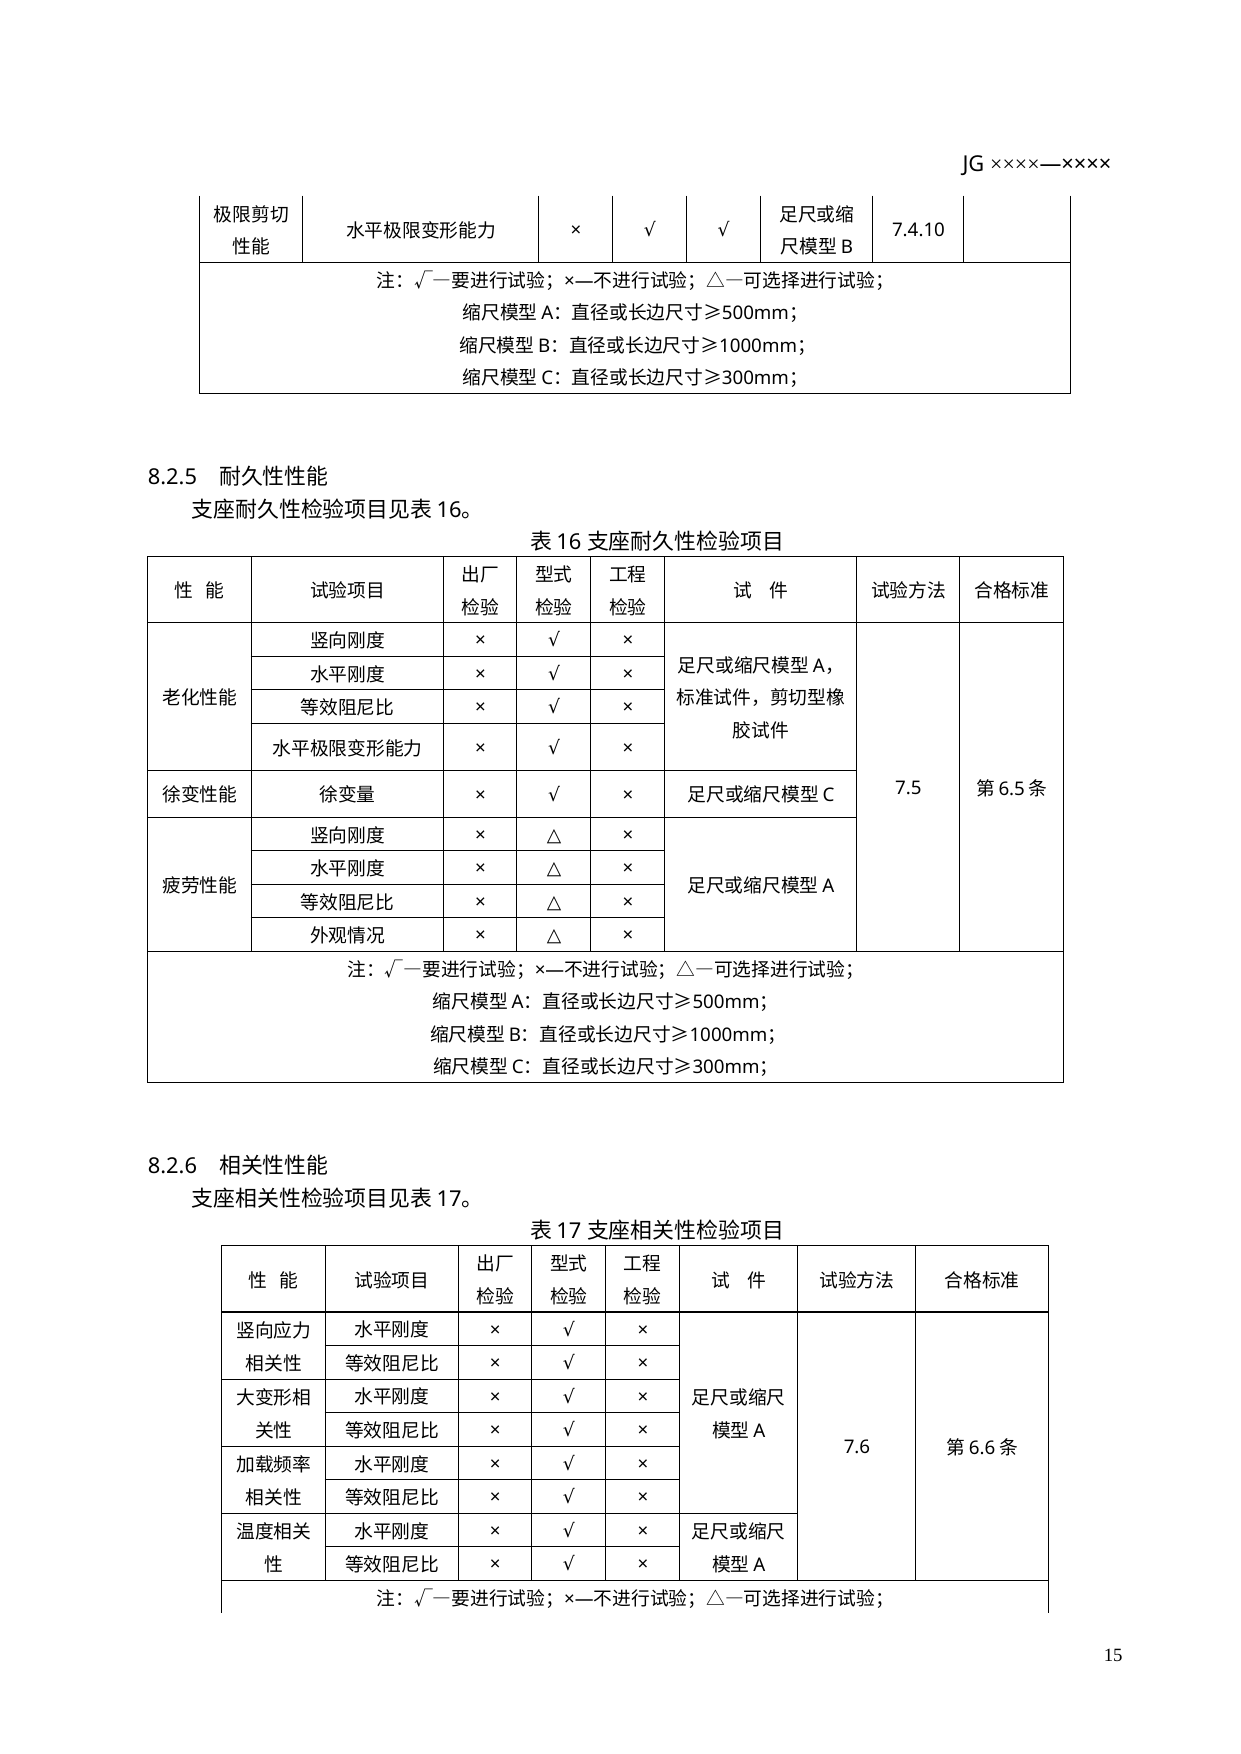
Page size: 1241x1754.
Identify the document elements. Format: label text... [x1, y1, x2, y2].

table_cell × [539, 196, 612, 262]
table_cell × [591, 918, 664, 951]
table_cell × [459, 1380, 531, 1412]
table_cell √ [532, 1313, 605, 1345]
table_cell △ [517, 885, 590, 917]
table_header 试 件 [665, 557, 856, 622]
table_header 试验项目 [252, 557, 443, 622]
table_header 试验方法 [798, 1246, 915, 1311]
table_cell √ [532, 1547, 605, 1580]
table_cell 7.4.10 [873, 196, 963, 262]
table_cell × [444, 818, 516, 850]
table_header 试 件 [680, 1246, 797, 1311]
table_cell 注：√—要进行试验；×—不进行试验；△—可选择进行试验； [222, 1581, 1048, 1613]
table_cell 竖向应力相关性 [222, 1313, 325, 1378]
table_cell 等效阻尼比 [326, 1413, 458, 1446]
table_cell × [591, 657, 664, 689]
table_cell × [591, 885, 664, 917]
table_cell 缩尺模型A：直径或长边尺寸≥500mm； [148, 984, 1063, 1017]
table_cell × [459, 1413, 531, 1446]
table_cell △ [517, 818, 590, 850]
table_cell √ [532, 1447, 605, 1479]
table_cell 7.5 [857, 623, 959, 951]
table_cell 水平刚度 [326, 1313, 458, 1345]
table_header 出厂检验 [444, 557, 516, 622]
table_cell 足尺或缩尺模型A [680, 1514, 797, 1580]
table_cell × [444, 851, 516, 884]
table_cell × [459, 1547, 531, 1580]
table_cell × [606, 1413, 679, 1446]
table_cell √ [532, 1346, 605, 1378]
table_cell 水平极限变形能力 [303, 196, 538, 262]
table_cell 水平刚度 [326, 1380, 458, 1412]
table_header 合格标准 [916, 1246, 1048, 1311]
table_header 工程检验 [591, 557, 664, 622]
text 表16 支座耐久性检验项目 [148, 524, 1122, 556]
table_cell × [606, 1380, 679, 1412]
table_cell 足尺或缩尺模型A，标准试件，剪切型橡胶试件 [665, 623, 856, 770]
table_cell 等效阻尼比 [326, 1480, 458, 1513]
table_cell △ [517, 851, 590, 884]
text 耐久性性能 [148, 459, 1122, 491]
table_cell × [444, 885, 516, 917]
table_cell √ [517, 623, 590, 656]
table_cell 足尺或缩尺模型C [665, 771, 856, 817]
table_cell 缩尺模型B：直径或长边尺寸≥1000mm； [148, 1017, 1063, 1049]
table_cell 外观情况 [252, 918, 443, 951]
table_cell 等效阻尼比 [252, 690, 443, 723]
table_cell × [606, 1346, 679, 1378]
table_cell × [459, 1346, 531, 1378]
table_header 性 能 [148, 557, 251, 622]
table_header 合格标准 [960, 557, 1063, 622]
table_header 出厂检验 [459, 1246, 531, 1311]
table_cell √ [532, 1514, 605, 1546]
table_cell 缩尺模型A：直径或长边尺寸≥500mm； [200, 295, 1070, 328]
table_cell 徐变量 [252, 771, 443, 817]
table_cell 水平极限变形能力 [252, 724, 443, 770]
text 支座耐久性检验项目见表16。 [148, 491, 1122, 524]
table_cell × [591, 771, 664, 817]
table_cell √ [613, 196, 686, 262]
table_cell 老化性能 [148, 623, 251, 770]
table_cell 注：√—要进行试验；×—不进行试验；△—可选择进行试验； [200, 263, 1070, 295]
table_cell 等效阻尼比 [326, 1346, 458, 1378]
table_cell × [459, 1447, 531, 1479]
table_cell √ [517, 657, 590, 689]
table_cell 加载频率相关性 [222, 1447, 325, 1513]
table_cell 大变形相关性 [222, 1380, 325, 1446]
table_cell 足尺或缩尺模型A [665, 818, 856, 951]
table_cell 注：√—要进行试验；×—不进行试验；△—可选择进行试验； [148, 952, 1063, 984]
table_header 性 能 [222, 1246, 325, 1311]
table_cell × [606, 1547, 679, 1580]
table_cell × [459, 1313, 531, 1345]
table_cell √ [532, 1380, 605, 1412]
table_cell × [459, 1514, 531, 1546]
table_cell × [606, 1480, 679, 1513]
table_cell √ [687, 196, 760, 262]
table_cell 缩尺模型C：直径或长边尺寸≥300mm； [148, 1049, 1063, 1082]
table_cell 竖向刚度 [252, 623, 443, 656]
table_cell 水平刚度 [252, 657, 443, 689]
table_cell × [591, 851, 664, 884]
table_cell 足尺或缩尺模型A [680, 1313, 797, 1513]
table_cell × [444, 771, 516, 817]
table_cell √ [517, 690, 590, 723]
table_cell 水平刚度 [326, 1514, 458, 1546]
table_cell 水平刚度 [252, 851, 443, 884]
table_cell √ [517, 771, 590, 817]
table_cell √ [532, 1413, 605, 1446]
table_cell 足尺或缩尺模型B [761, 196, 872, 262]
table_cell × [606, 1514, 679, 1546]
table_cell 极限剪切性能 [200, 196, 302, 262]
table_header 试验方法 [857, 557, 959, 622]
table_cell △ [517, 918, 590, 951]
table_cell × [606, 1313, 679, 1345]
table_header 型式检验 [532, 1246, 605, 1311]
table_cell × [444, 724, 516, 770]
table_header 型式检验 [517, 557, 590, 622]
table_cell × [591, 623, 664, 656]
table_cell 疲劳性能 [148, 818, 251, 951]
table_cell 7.6 [798, 1313, 915, 1580]
table_cell × [591, 724, 664, 770]
table_cell 温度相关性 [222, 1514, 325, 1580]
text 表17 支座相关性检验项目 [148, 1213, 1122, 1245]
text 支座相关性检验项目见表17。 [148, 1180, 1122, 1213]
table_cell 竖向刚度 [252, 818, 443, 850]
table_cell √ [517, 724, 590, 770]
table_header 试验项目 [326, 1246, 458, 1311]
table_cell × [444, 918, 516, 951]
table_cell × [444, 623, 516, 656]
table_cell 缩尺模型C：直径或长边尺寸≥300mm； [200, 360, 1070, 393]
table_cell × [459, 1480, 531, 1513]
table_cell √ [532, 1480, 605, 1513]
table_cell 缩尺模型B：直径或长边尺寸≥1000mm； [200, 328, 1070, 360]
table_cell 徐变性能 [148, 771, 251, 817]
table_cell × [444, 690, 516, 723]
table_cell × [444, 657, 516, 689]
table_cell 第6.6条 [916, 1313, 1048, 1580]
table_cell × [591, 690, 664, 723]
table_header 工程检验 [606, 1246, 679, 1311]
table_cell × [591, 818, 664, 850]
table_cell 等效阻尼比 [326, 1547, 458, 1580]
table_cell × [606, 1447, 679, 1479]
table_cell 等效阻尼比 [252, 885, 443, 917]
table_cell 第6.5条 [960, 623, 1063, 951]
table_cell 水平刚度 [326, 1447, 458, 1479]
text 相关性性能 [148, 1148, 1122, 1180]
